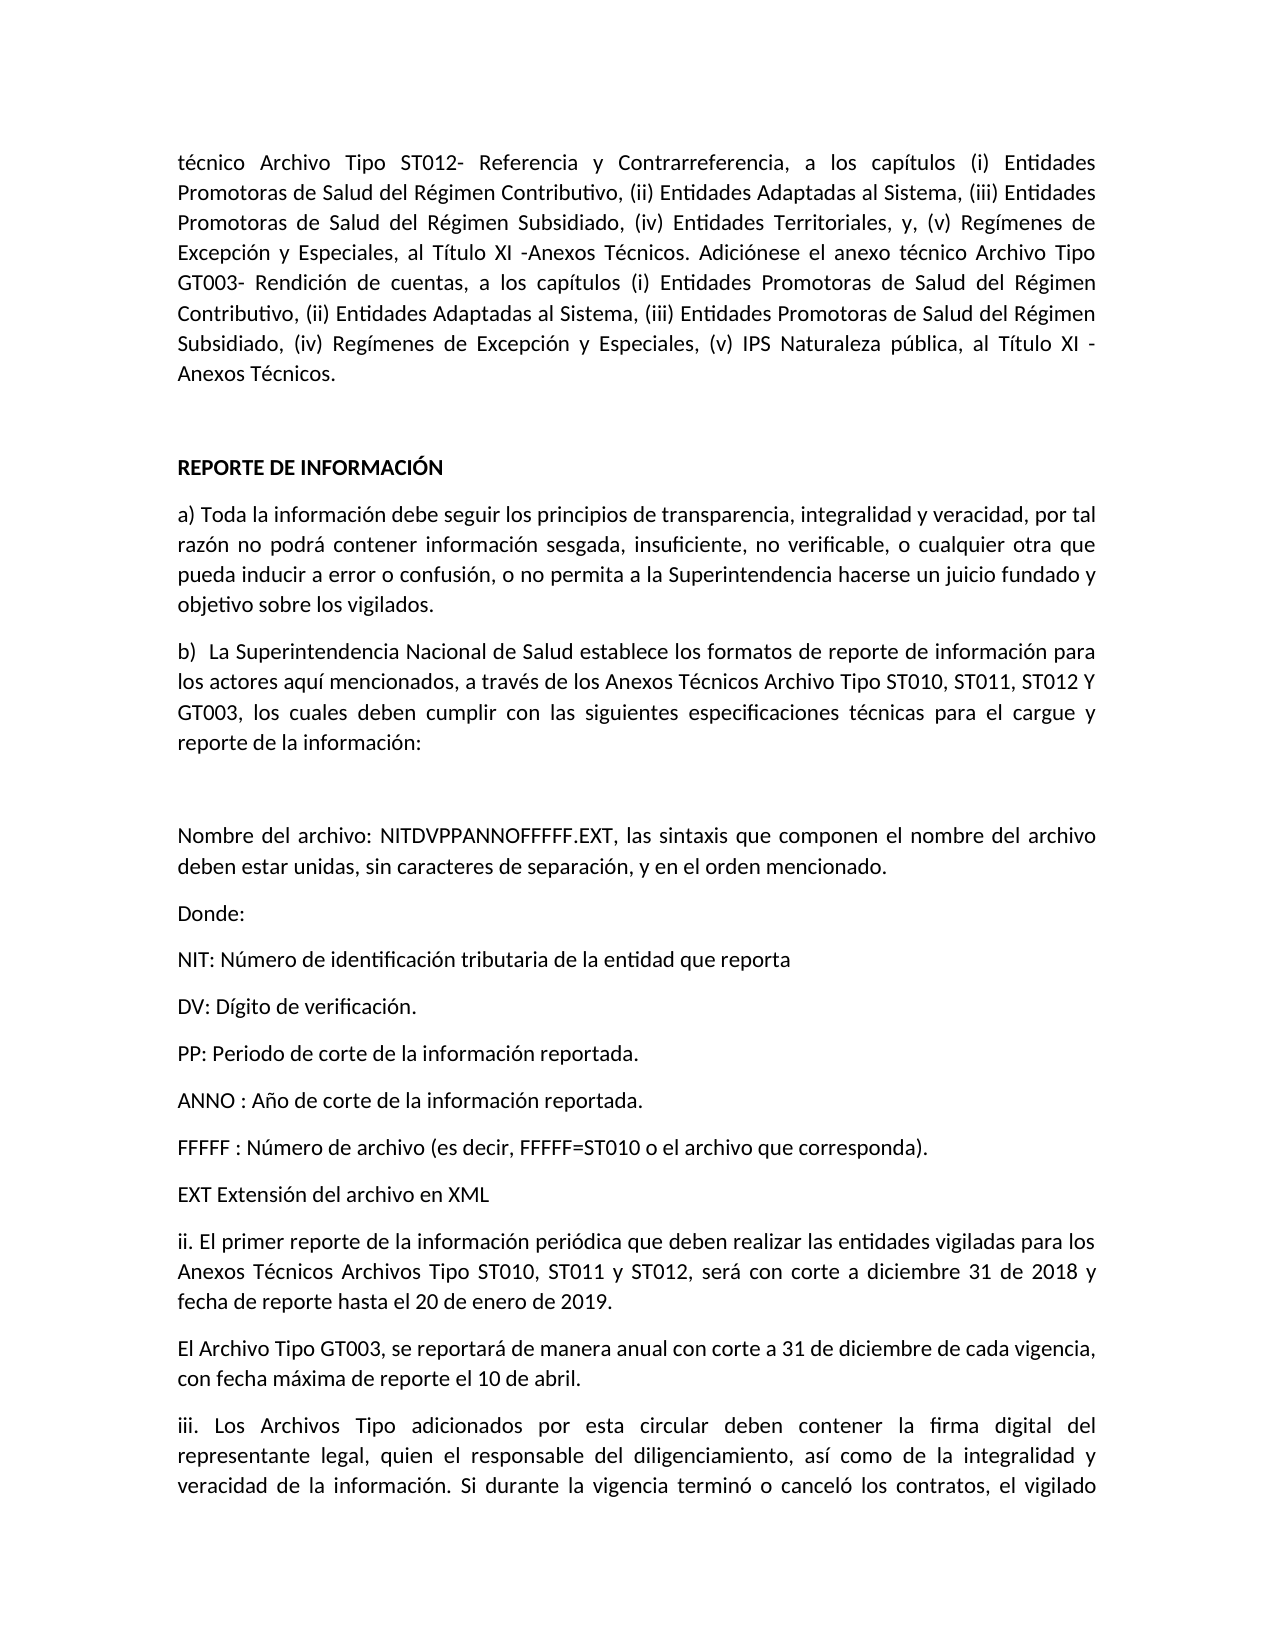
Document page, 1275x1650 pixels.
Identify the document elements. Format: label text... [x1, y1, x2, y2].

text DV: Dígito de verificación. [177, 992, 1098, 1020]
text EXT Extensión del archivo en XML [177, 1180, 1098, 1208]
text REPORTE DE INFORMACIÓN [177, 453, 1098, 481]
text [177, 1411, 1098, 1499]
text Nombre del archivo: NITDVPPANNOFFFFF.EXT, las sintaxis que componen el nombre del archivo deben estar unidas, sin caracteres de separación, y en el orden mencionado. [177, 822, 1098, 880]
text FFFFF : Número de archivo (es decir, FFFFF=ST010 o el archivo que corresponda). [177, 1133, 1098, 1161]
text a) Toda la información debe seguir los principios de transparencia, integralidad y veracidad, por tal razón no podrá contener información sesgada, insuficiente, no verificable, o cualquier otra que pueda inducir a error o confusión, o no permita a la Superintendencia hacerse un juicio fundado y objetivo sobre los vigilados. [177, 500, 1098, 618]
text Donde: [177, 899, 1098, 927]
text El Archivo Tipo GT003, se reportará de manera anual con corte a 31 de diciembre de cada vigencia, con fecha máxima de reporte el 10 de abril. [177, 1334, 1098, 1392]
text NIT: Número de identificación tributaria de la entidad que reporta [177, 946, 1098, 973]
text PP: Periodo de corte de la información reportada. [177, 1039, 1098, 1067]
text ii. El primer reporte de la información periódica que deben realizar las entidades vigiladas para los Anexos Técnicos Archivos Tipo ST010, ST011 y ST012, será con corte a diciembre 31 de 2018 y fecha de reporte hasta el 20 de enero de 2019. [177, 1227, 1098, 1315]
text b) La Superintendencia Nacional de Salud establece los formatos de reporte de información para los actores aquí mencionados, a través de los Anexos Técnicos Archivo Tipo ST010, ST011, ST012 Y GT003, los cuales deben cumplir con las siguientes especificaciones técnicas para el cargue y reporte de la información: [177, 637, 1098, 756]
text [177, 148, 1098, 387]
text ANNO : Año de corte de la información reportada. [177, 1086, 1098, 1114]
